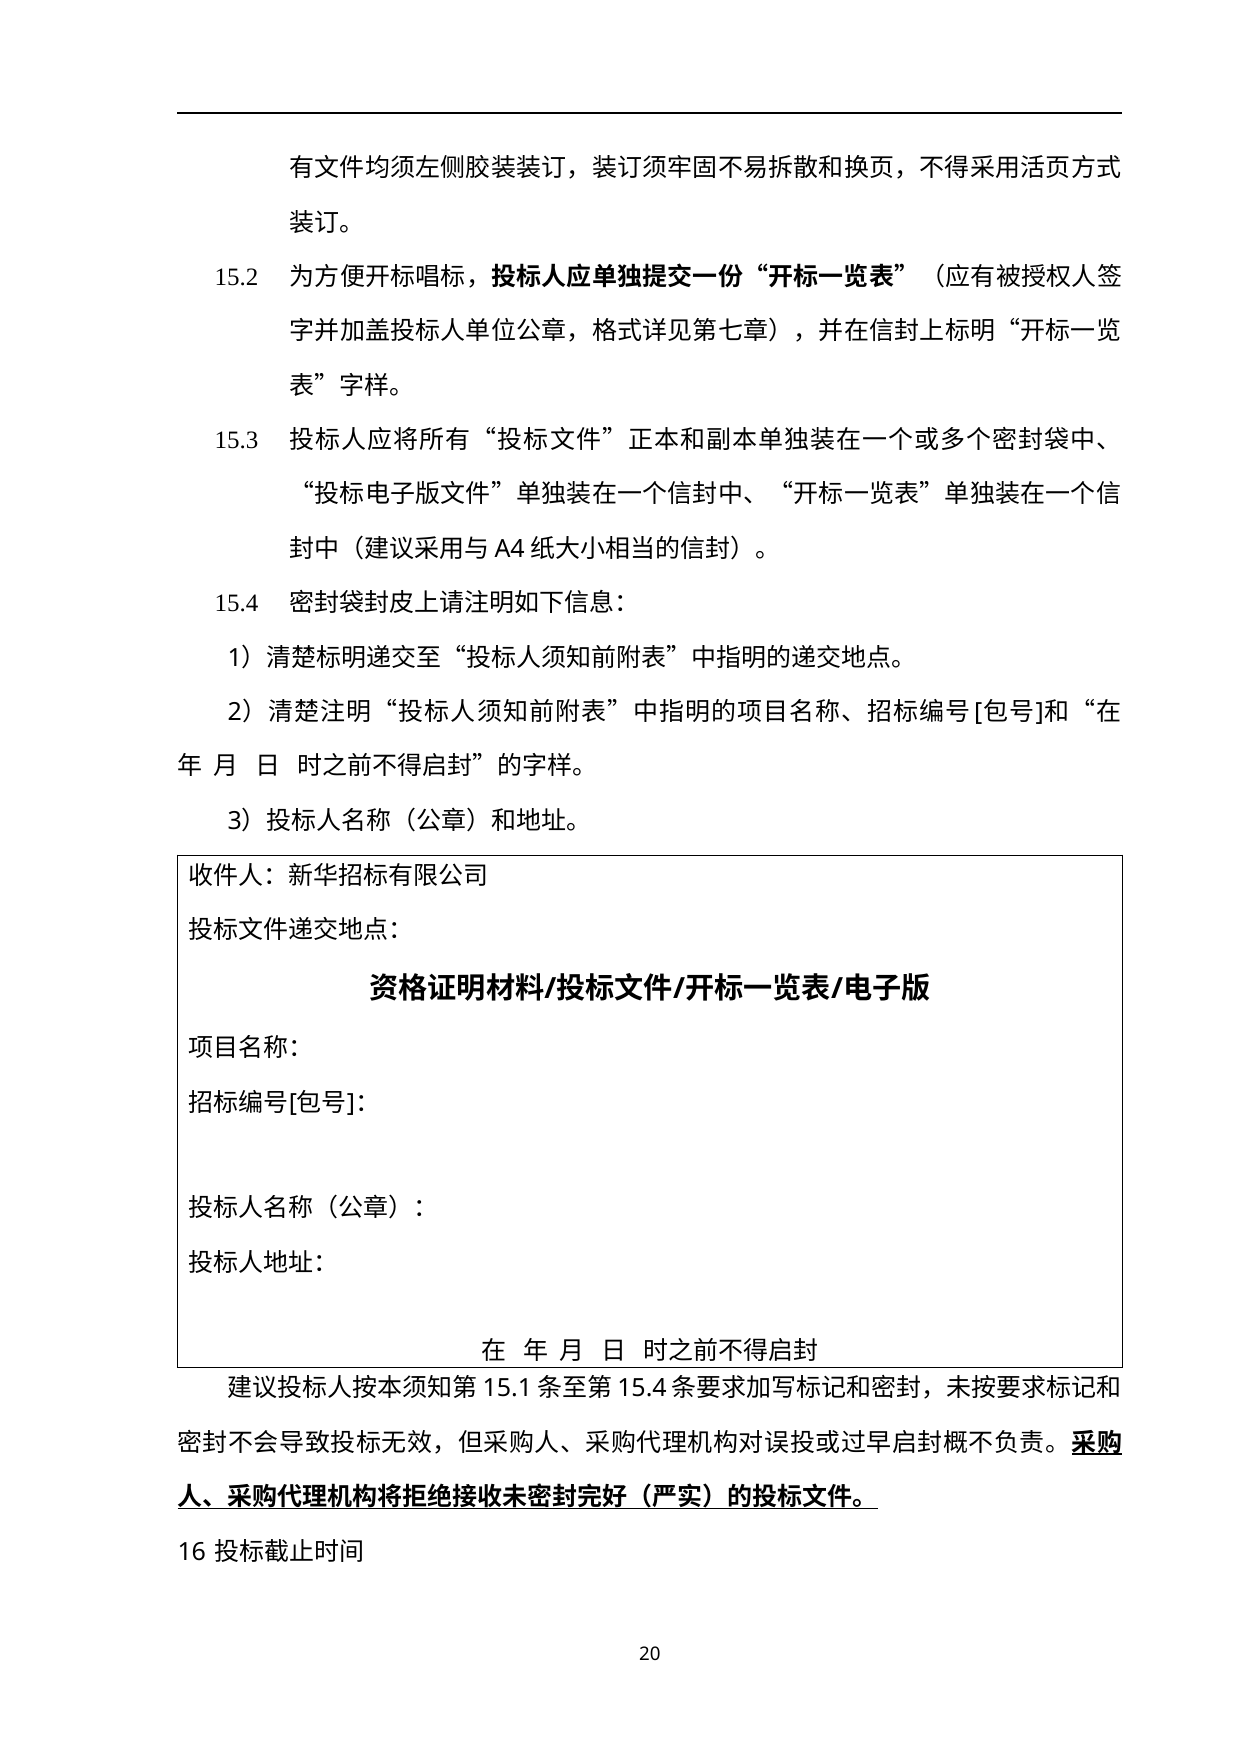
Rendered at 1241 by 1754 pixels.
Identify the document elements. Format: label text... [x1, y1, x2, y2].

list 为方便开标唱标，投标人应单独提交一份“开标一览表”（应有被授权人签字并加盖投标人单位公章，格式详见第七章），并在信封上标明“开标一览表”字样。 [214, 256, 1122, 401]
list 密封袋封皮上请注明如下信息： [214, 583, 1122, 619]
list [214, 148, 1122, 238]
text 建议投标人按本须知第15.1条至第15.4条要求加写标记和密封，未按要求标记和密封不会导致投标无效，但采购人、采购代理机构对误投或过早启封概不负责。采购人、采购代理机构将拒绝接收未密封完好（严实）的投标文件。 [177, 1368, 1122, 1513]
text 1）清楚标明递交至“投标人须知前附表”中指明的递交地点。 [177, 637, 1122, 673]
list 投标人应将所有“投标文件”正本和副本单独装在一个或多个密封袋中、“投标电子版文件”单独装在一个信封中、“开标一览表”单独装在一个信封中（建议采用与A4纸大小相当的信封）。 [214, 419, 1122, 564]
list 投标截止时间 [177, 1531, 1122, 1567]
text 2）清楚注明“投标人须知前附表”中指明的项目名称、招标编号[包号]和“在 年 月 日 时之前不得启封”的字样。 [177, 691, 1122, 782]
text 3）投标人名称（公章）和地址。 [177, 800, 1122, 836]
table_header 收件人：新华招标有限公司 投标文件递交地点： 资格证明材料/投标文件/开标一览表/电子版 项目名称： 招标编号[包号]： 投标人名称（公章）： 投标人地址： 在 年 月 日 时之前不得启封 [178, 856, 1122, 1367]
